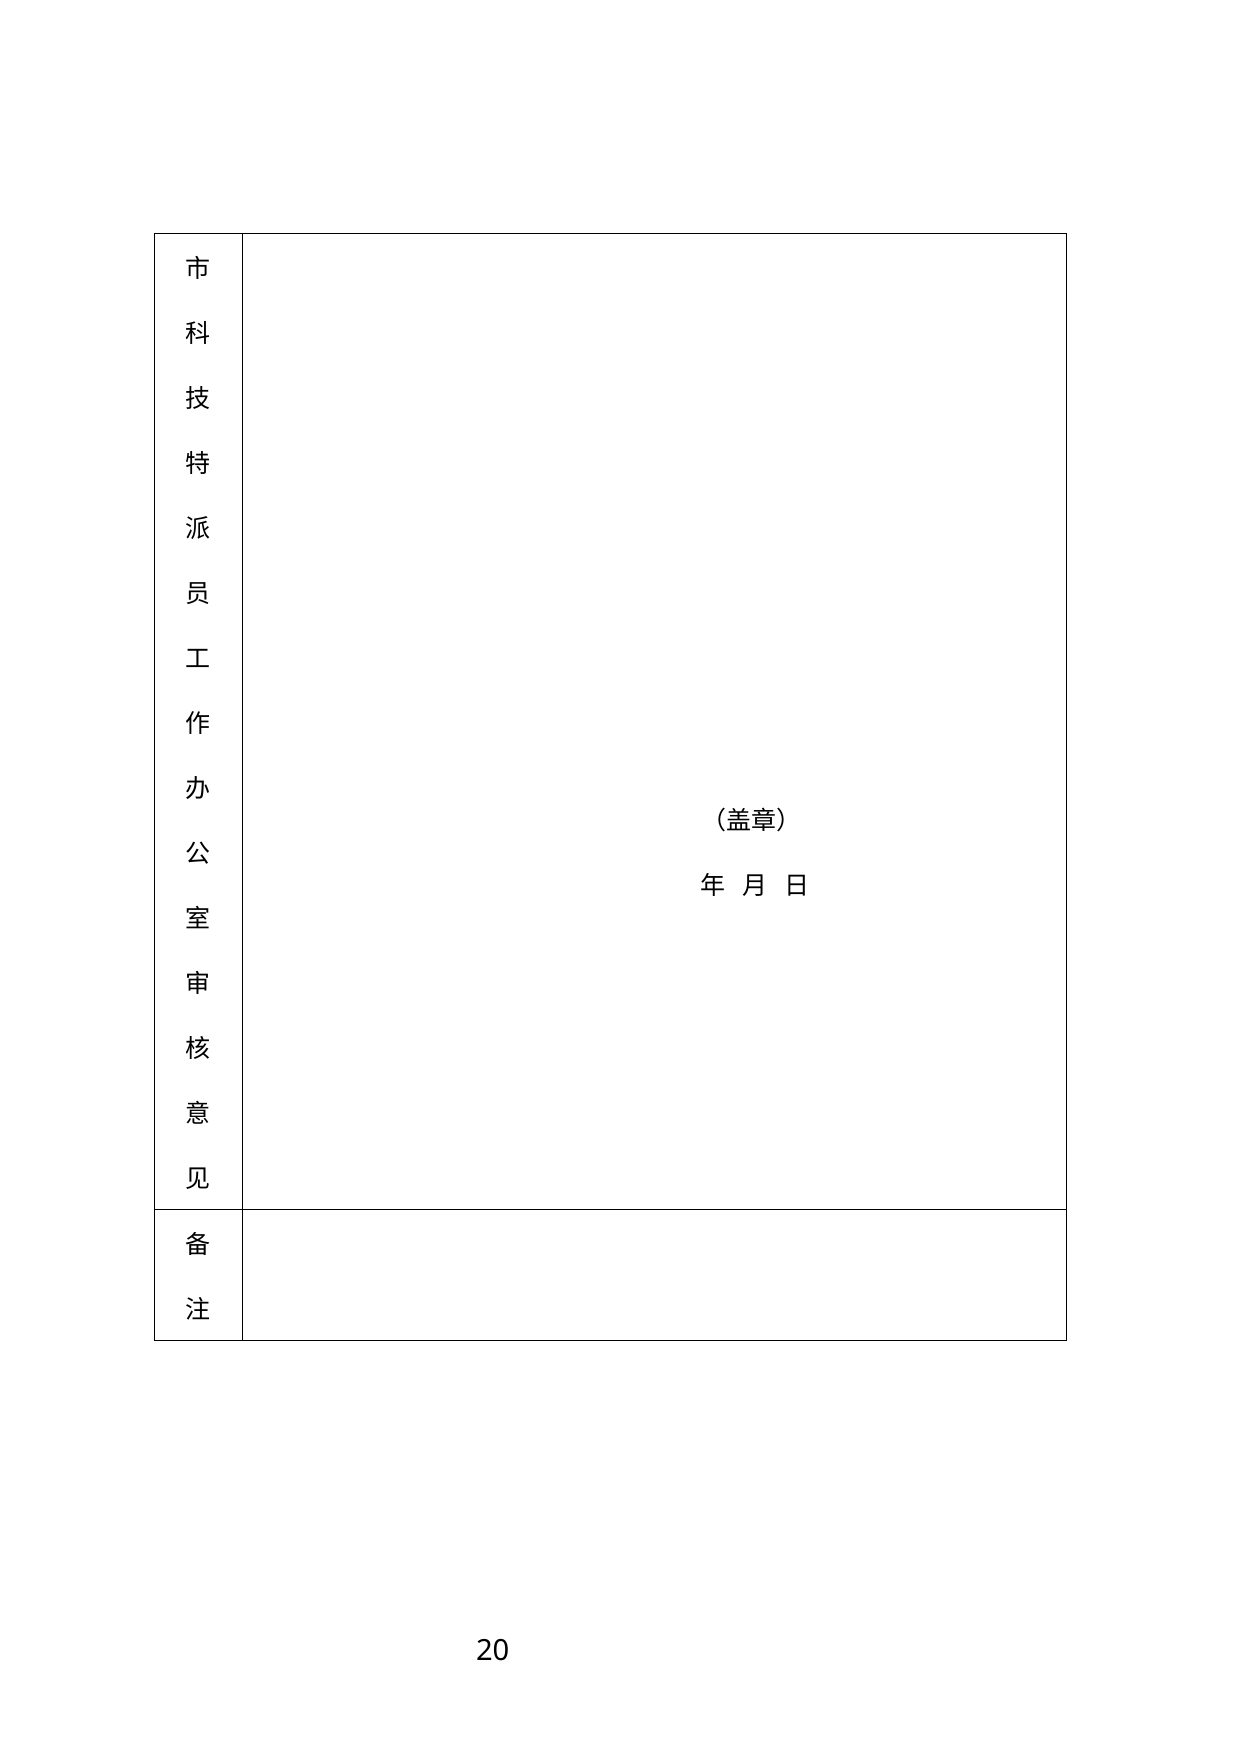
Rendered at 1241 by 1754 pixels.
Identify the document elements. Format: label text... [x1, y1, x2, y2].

table_cell 备注 [155, 1210, 242, 1340]
table_cell （盖章） 年 月 日 [243, 234, 1066, 1209]
table_cell [243, 1210, 1066, 1340]
table_cell 市科技特派员工作办公室 审核意见 [155, 234, 242, 1209]
